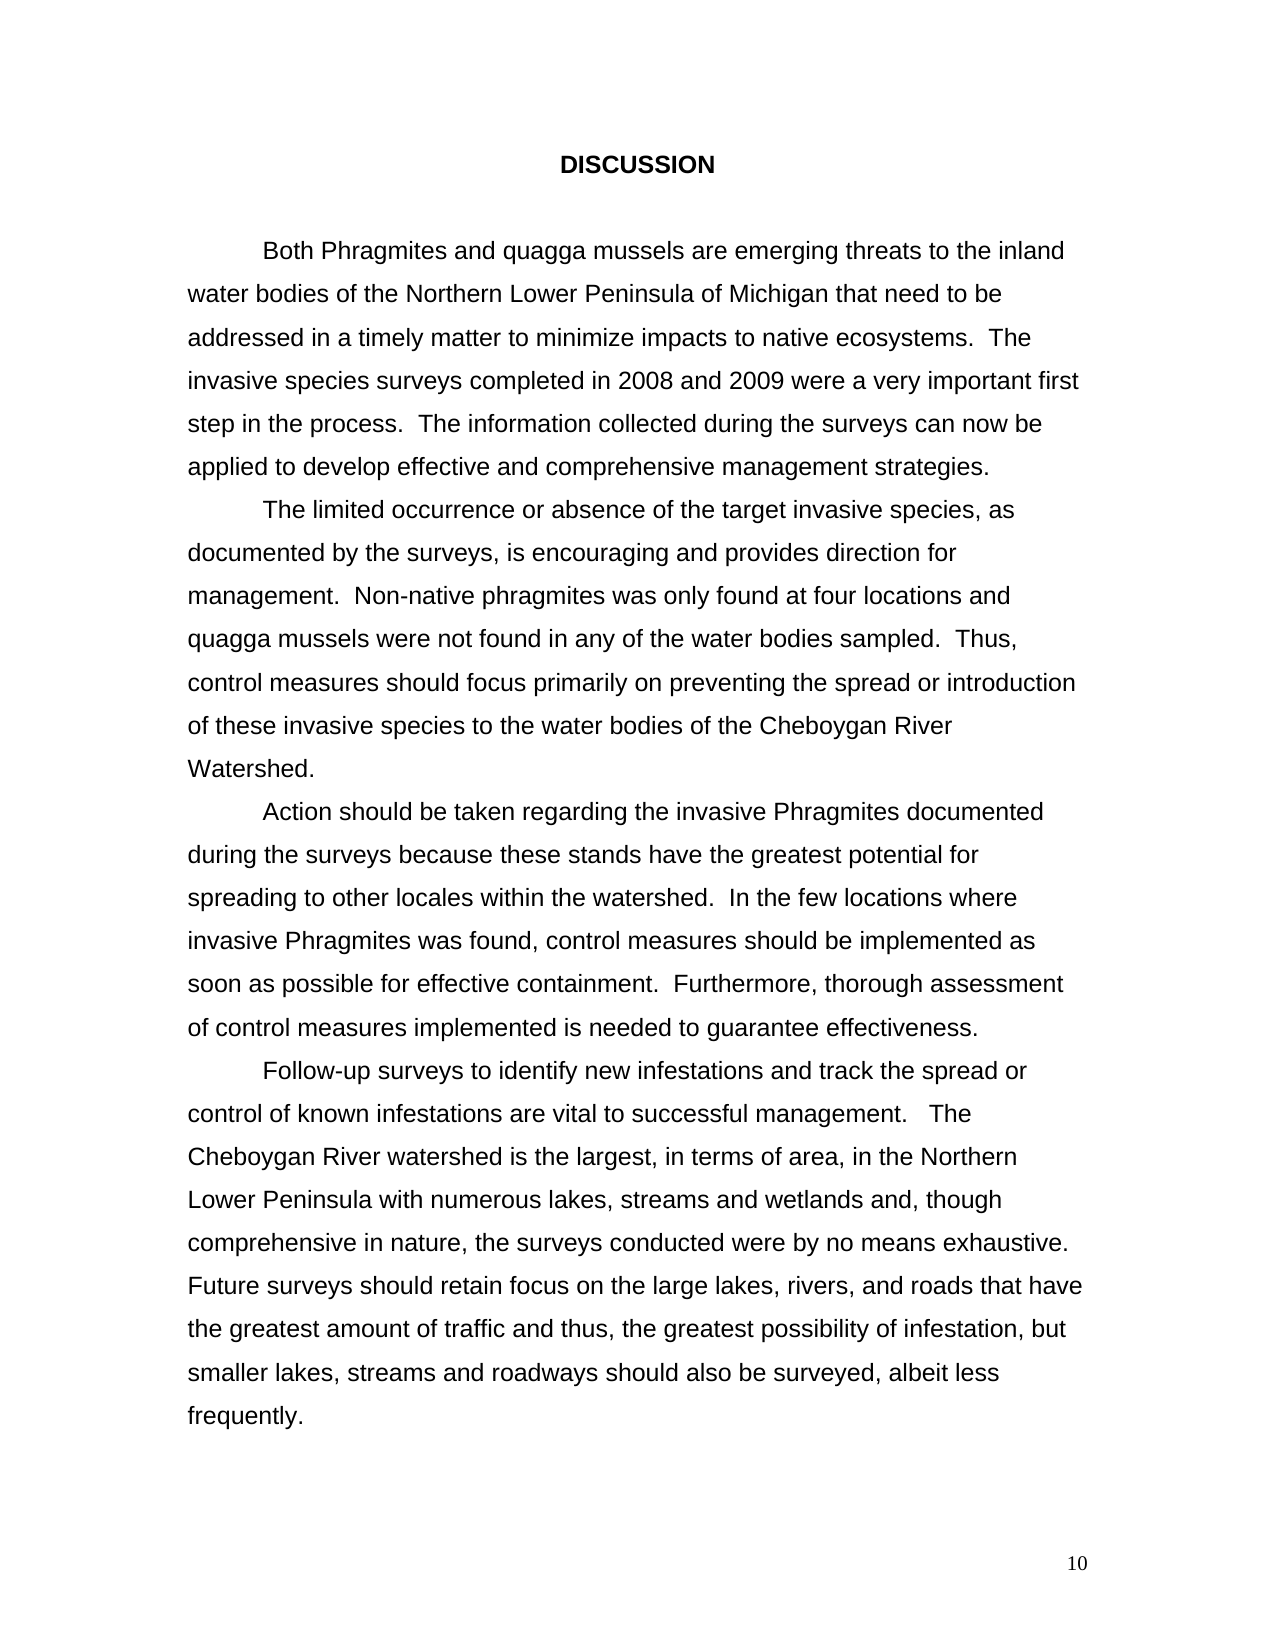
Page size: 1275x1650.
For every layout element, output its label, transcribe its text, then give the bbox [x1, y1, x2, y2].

text Both Phragmites and quagga mussels are emerging threats to the inland water bodies of the Northern Lower Peninsula of that need to be addressed in a timely matter to minimize impacts to native ecosystems. The invasive species surveys completed in 2008 and 2009 were a very important first step in the process. The information collected during the surveys can now be applied to develop effective and comprehensive management strategies. [187, 236, 1087, 481]
text Action should be taken regarding the invasive Phragmites documented during the surveys because these stands have the greatest potential for spreading to other locales within the watershed. In the few locations where invasive Phragmites was found, control measures should be implemented as soon as possible for effective containment. Furthermore, thorough assessment of control measures implemented is needed to guarantee effectiveness. [187, 797, 1087, 1041]
text DISCUSSION [187, 150, 1087, 179]
text The limited occurrence or absence of the target invasive species, as documented by the surveys, is encouraging and provides direction for management. Non-native phragmites was only found at four locations and quagga mussels were not found in any of the water bodies sampled. Thus, control measures should focus primarily on preventing the spread or introduction of these invasive species to the water bodies of the Cheboygan River Watershed. [187, 495, 1087, 782]
text Follow-up surveys to identify new infestations and track the spread or control of known infestations are vital to successful management. The watershed is the largest, in terms of area, in the with numerous lakes, streams and wetlands and, though comprehensive in nature, the surveys conducted were by no means exhaustive. Future surveys should retain focus on the large lakes, rivers, and roads that have the greatest amount of traffic and thus, the greatest possibility of infestation, but smaller lakes, streams and roadways should also be surveyed, albeit less frequently. [187, 1056, 1087, 1429]
